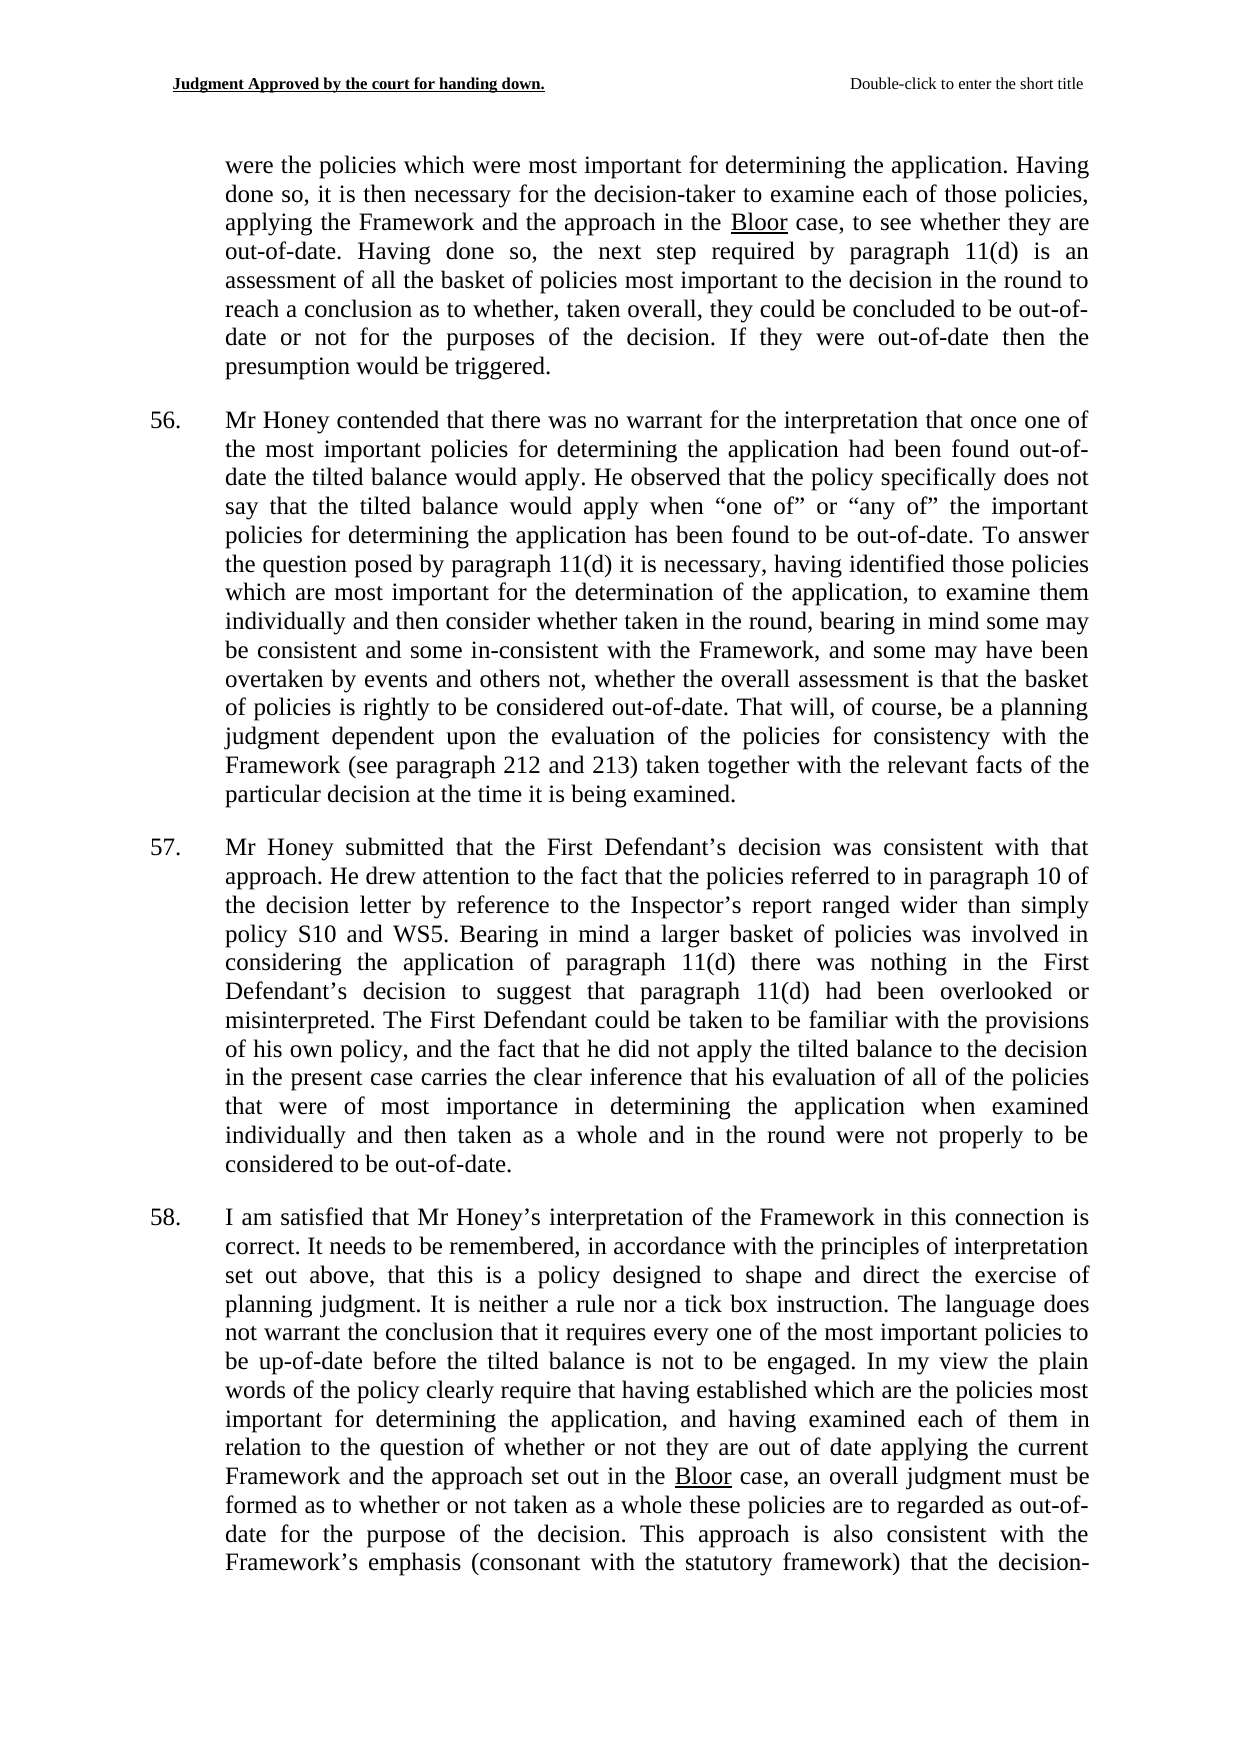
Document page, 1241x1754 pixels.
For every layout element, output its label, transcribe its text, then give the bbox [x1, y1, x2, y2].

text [150, 150, 1090, 380]
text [150, 1202, 1090, 1576]
text Mr Honey submitted that the First Defendant’s decision was consistent with that approach. He drew attention to the fact that the policies referred to in paragraph 10 of the decision letter by reference to the Inspector’s report ranged wider than simply policy S10 and WS5. Bearing in mind a larger basket of policies was involved in considering the application of paragraph 11(d) there was nothing in the First Defendant’s decision to suggest that paragraph 11(d) had been overlooked or misinterpreted. The First Defendant could be taken to be familiar with the provisions of his own policy, and the fact that he did not apply the tilted balance to the decision in the present case carries the clear inference that his evaluation of all of the policies that were of most importance in determining the application when examined individually and then taken as a whole and in the round were not properly to be considered to be out-of-date. [150, 832, 1090, 1177]
text Mr Honey contended that there was no warrant for the interpretation that once one of the most important policies for determining the application had been found out-of-date the tilted balance would apply. He observed that the policy specifically does not say that the tilted balance would apply when “one of” or “any of” the important policies for determining the application has been found to be out-of-date. To answer the question posed by paragraph 11(d) it is necessary, having identified those policies which are most important for the determination of the application, to examine them individually and then consider whether taken in the round, bearing in mind some may be consistent and some in-consistent with the Framework, and some may have been overtaken by events and others not, whether the overall assessment is that the basket of policies is rightly to be considered out-of-date. That will, of course, be a planning judgment dependent upon the evaluation of the policies for consistency with the Framework (see paragraph 212 and 213) taken together with the relevant facts of the particular decision at the time it is being examined. [150, 405, 1090, 807]
